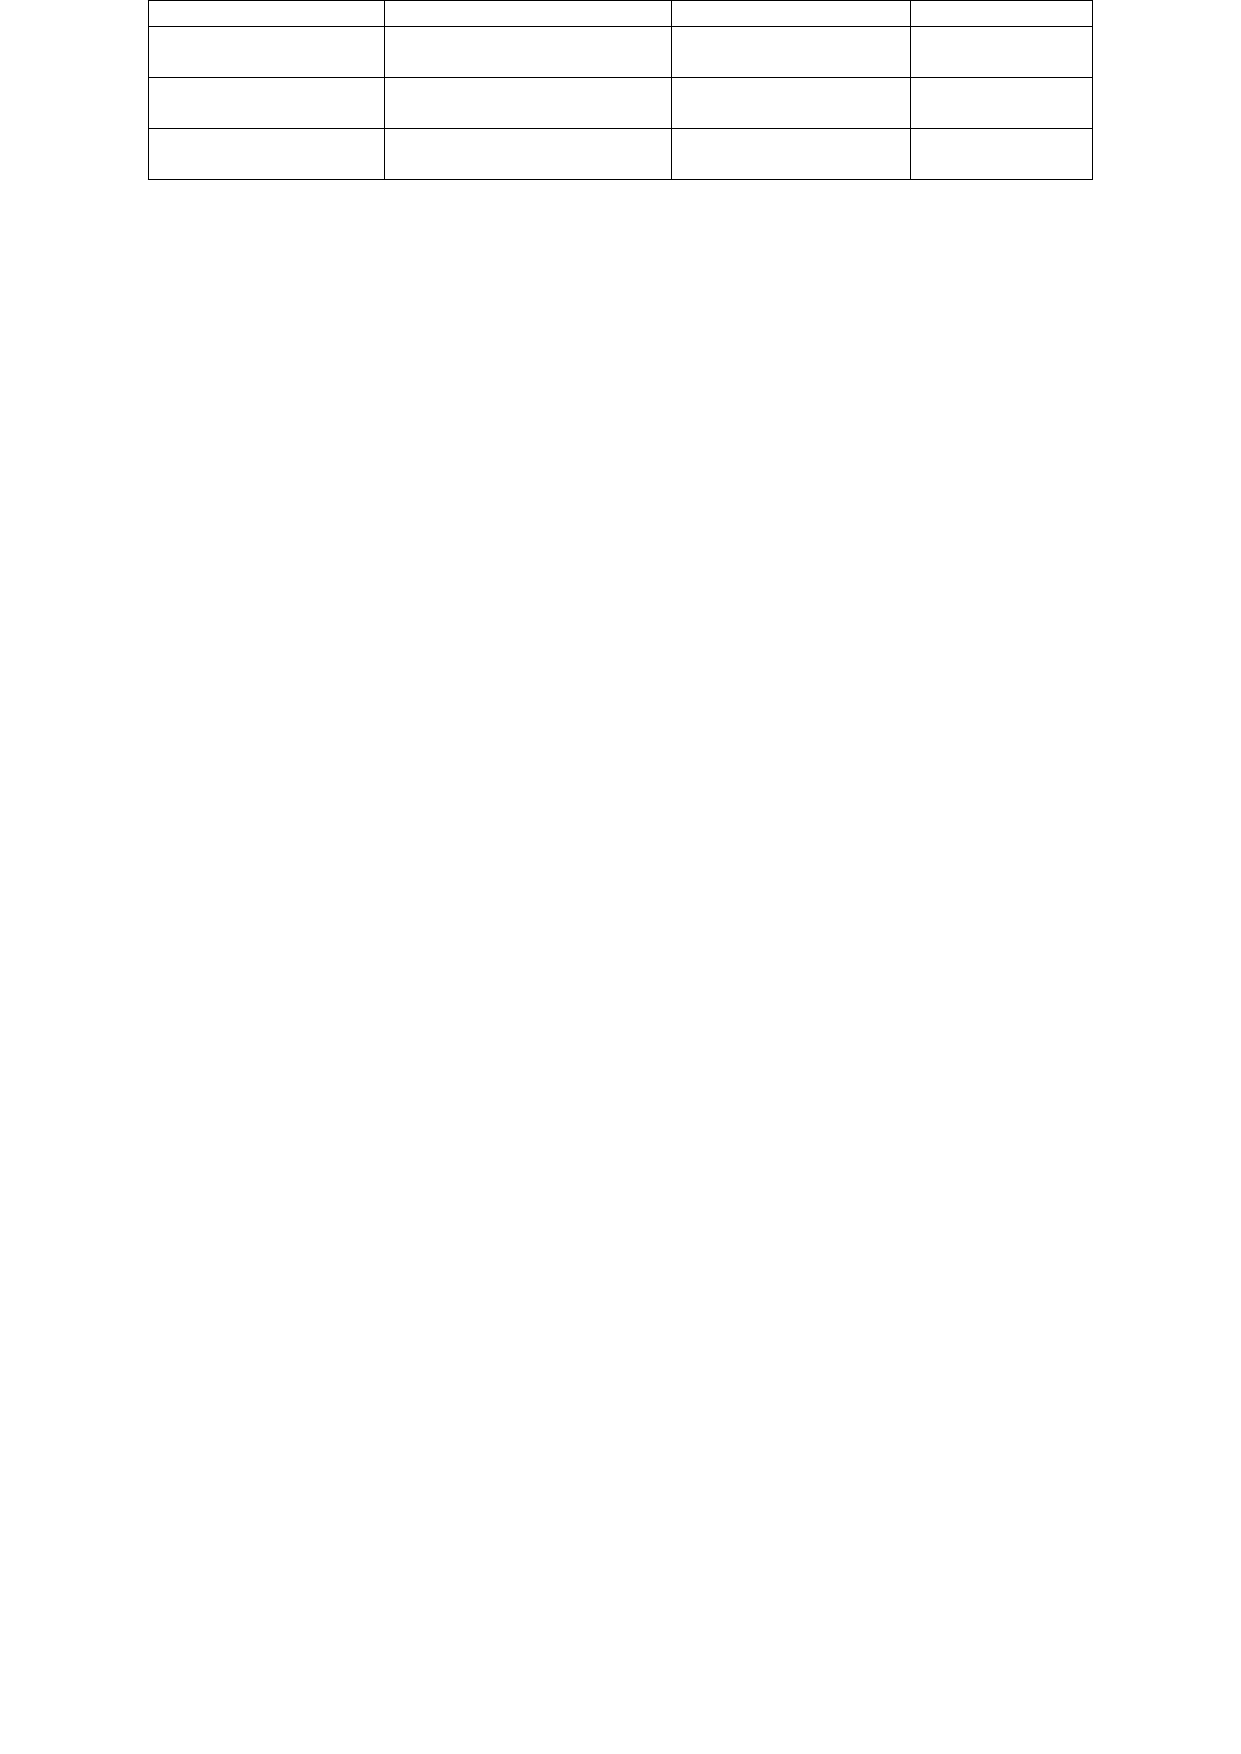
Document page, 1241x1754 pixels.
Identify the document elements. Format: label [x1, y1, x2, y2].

table_cell [385, 1, 671, 26]
table_cell [149, 129, 384, 179]
table_cell [385, 78, 671, 128]
table_cell [672, 129, 910, 179]
table_cell [672, 27, 910, 77]
table_cell [149, 27, 384, 77]
table_cell [385, 129, 671, 179]
table_cell [149, 78, 384, 128]
table_cell [385, 27, 671, 77]
table_cell [911, 1, 1092, 26]
table_cell [911, 129, 1092, 179]
table_cell [672, 1, 910, 26]
table_cell [672, 78, 910, 128]
table_cell [911, 78, 1092, 128]
table_cell [149, 1, 384, 26]
table_cell [911, 27, 1092, 77]
